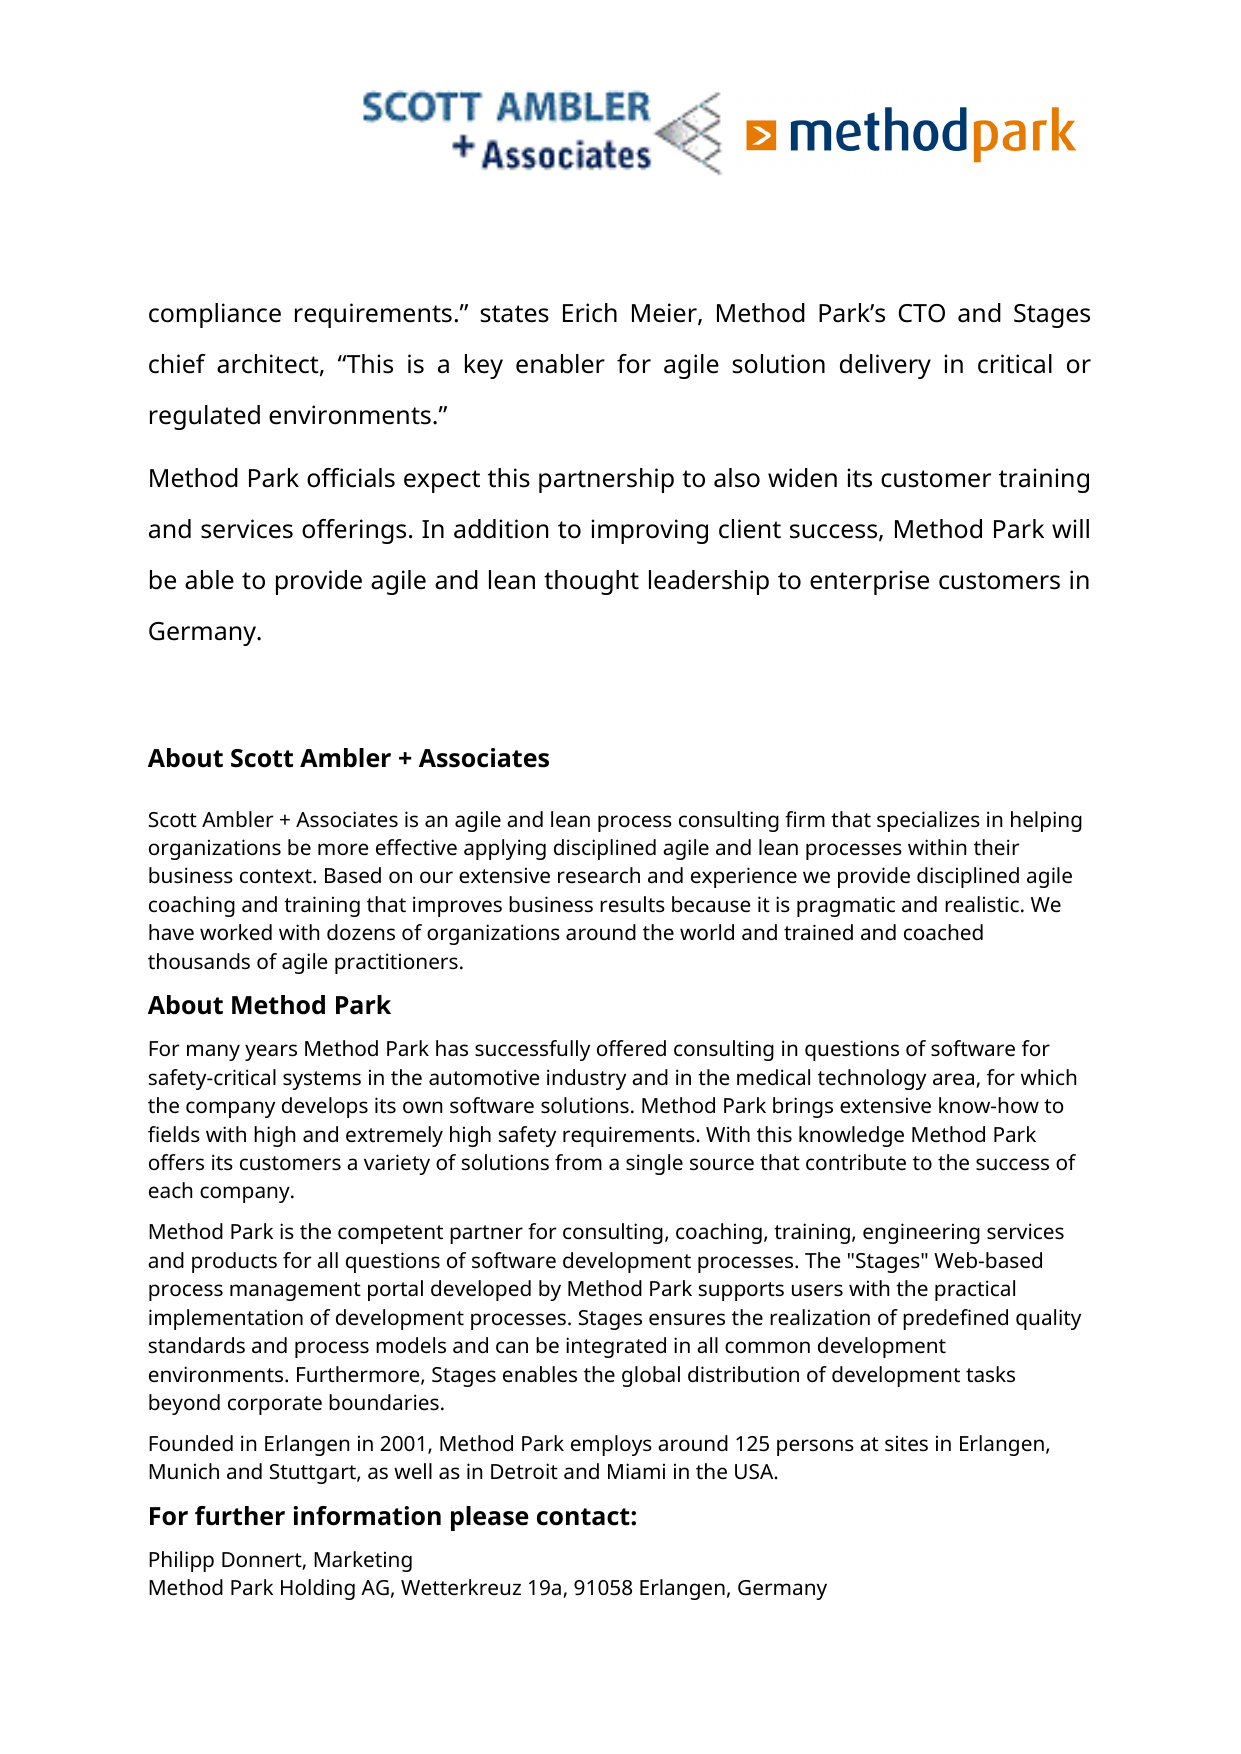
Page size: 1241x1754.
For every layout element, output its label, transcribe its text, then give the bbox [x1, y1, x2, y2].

text For many years Method Park has successfully offered consulting in questions of software for safety-critical systems in the automotive industry and in the medical technology area, for which the company develops its own software solutions. Method Park brings extensive know-how to fields with high and extremely high safety requirements. With this knowledge Method Park offers its customers a variety of solutions from a single source that contribute to the success of each company. [148, 1034, 1092, 1205]
picture [362, 86, 1093, 178]
text Method Park officials expect this partnership to also widen its customer training and services offerings. In addition to improving client success, Method Park will be able to provide agile and lean thought leadership to enterprise customers in Germany. [148, 461, 1092, 648]
text For further information please contact: [148, 1498, 1092, 1532]
text Method Park is the competent partner for consulting, coaching, training, engineering services and products for all questions of software development processes. The "Stages" Web-based process management portal developed by Method Park supports users with the practical implementation of development processes. Stages ensures the realization of predefined quality standards and process models and can be integrated in all common development environments. Furthermore, Stages enables the global distribution of development tasks beyond corporate boundaries. [148, 1217, 1092, 1417]
text Scott Ambler + Associates is an agile and lean process consulting firm that specializes in helping organizations be more effective applying disciplined agile and lean processes within their business context. Based on our extensive research and experience we provide disciplined agile coaching and training that improves business results because it is pragmatic and realistic. We have worked with dozens of organizations around the world and trained and coached thousands of agile practitioners. [148, 805, 1092, 975]
text Founded in Erlangen in 2001, Method Park employs around 125 persons at sites in Erlangen, Munich and Stuttgart, as well as in Detroit and Miami in the USA. [148, 1429, 1092, 1486]
text About Scott Ambler + Associates [148, 741, 1092, 775]
text About Method Park [148, 988, 1092, 1022]
